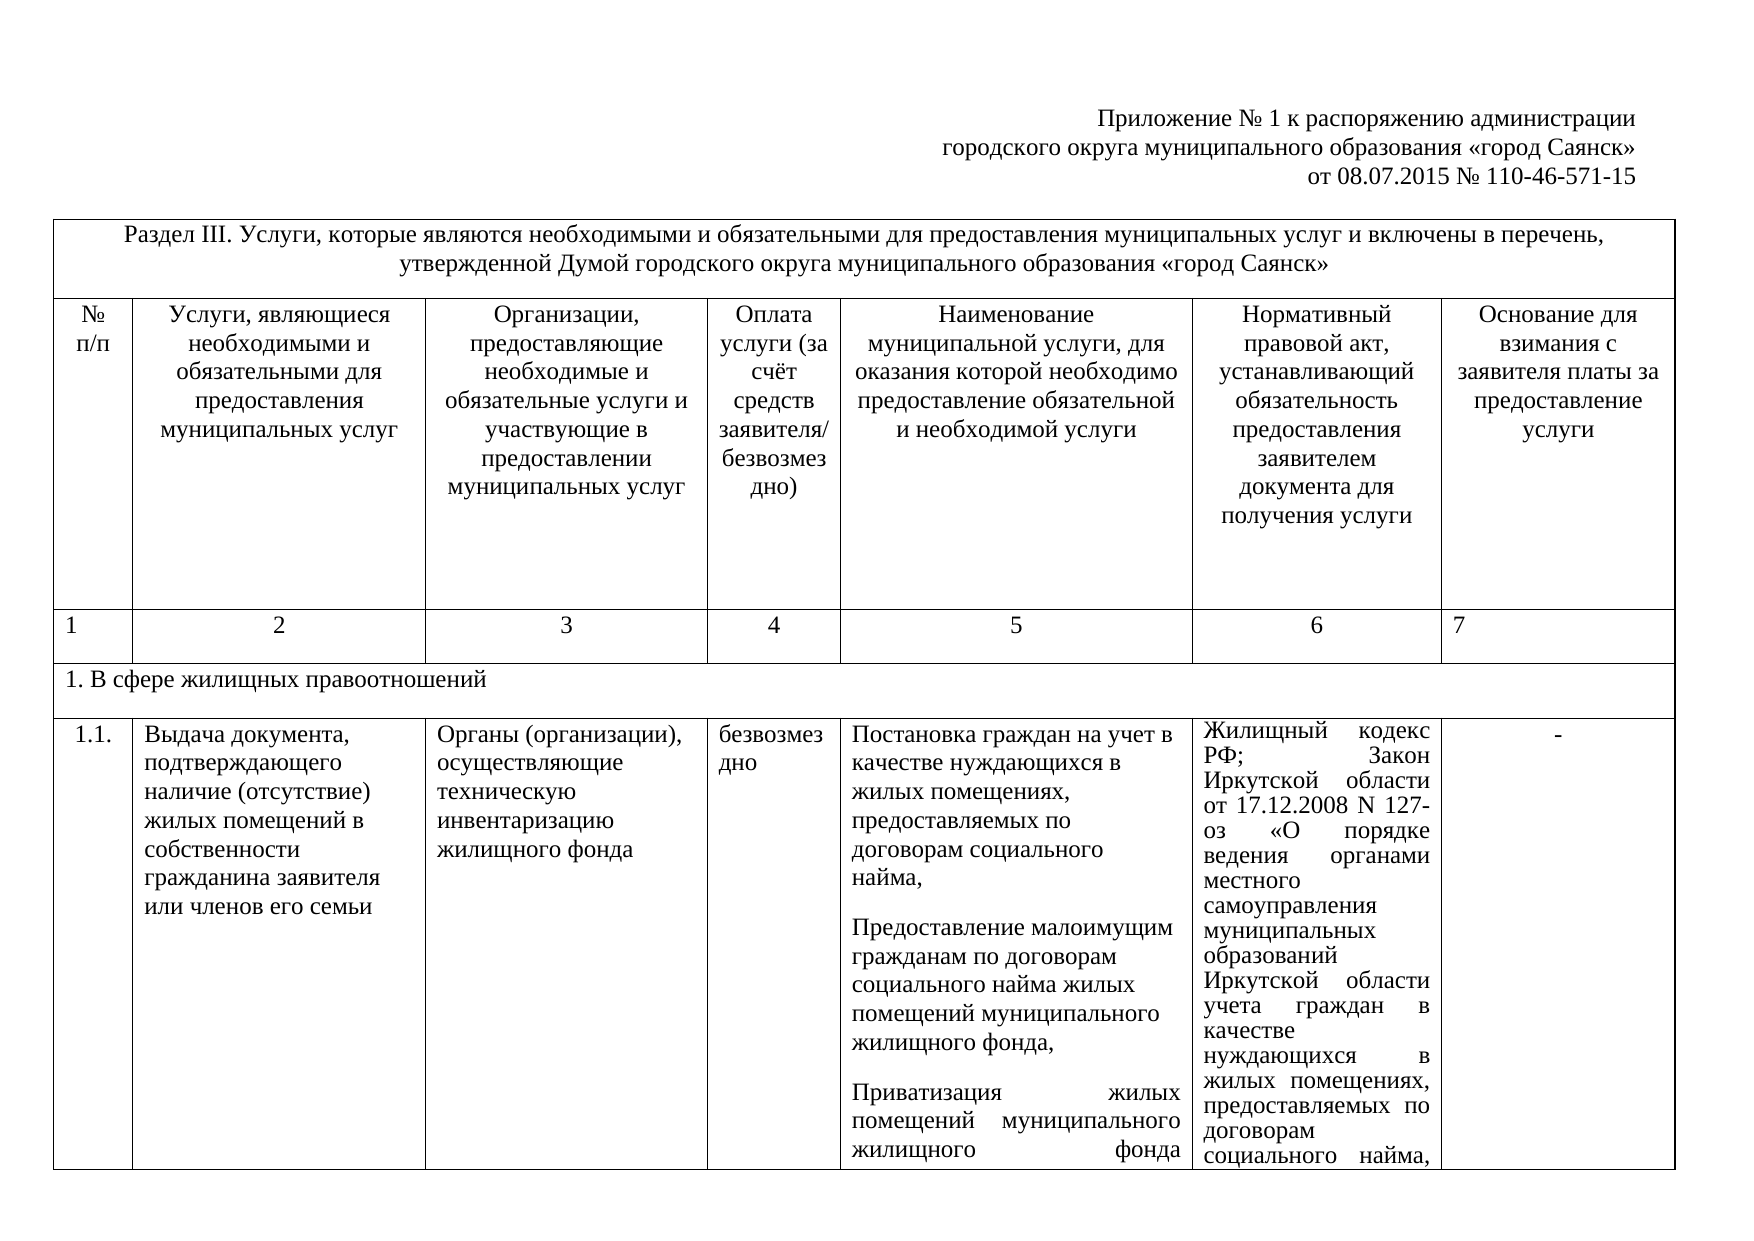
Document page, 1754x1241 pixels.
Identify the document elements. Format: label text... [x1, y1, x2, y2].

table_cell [133, 719, 425, 1169]
table_cell 7 [1442, 610, 1674, 663]
table_cell Наименование муниципальной услуги, для оказания которой необходимо предоставление обязательной и необходимой услуги [841, 299, 1192, 609]
table_cell - [1442, 719, 1674, 1169]
table_cell 1. В сфере жилищных правоотношений [54, 664, 1674, 718]
table_cell Организации, предоставляющие необходимые и обязательные услуги и участвующие в предоставлении муниципальных услуг [426, 299, 707, 609]
text городского округа муниципального образования «город Саянск» [74, 132, 1636, 161]
table_cell Оплата услуги (за счёт средств заявителя/безвозмездно) [708, 299, 840, 609]
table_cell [426, 719, 707, 1169]
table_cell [841, 719, 1192, 1169]
text Приложение № 1 к распоряжению администрации [74, 103, 1636, 132]
table_cell 2 [133, 610, 425, 663]
table_cell 3 [426, 610, 707, 663]
table_cell № п/п [54, 299, 132, 609]
table_cell безвозмездно [708, 719, 840, 1169]
table_header Раздел III. Услуги, которые являются необходимыми и обязательными для предоставления муниципальных услуг и включены в перечень, утвержденной Думой городского округа муниципального образования «город Саянск» [54, 220, 1674, 298]
table_cell Нормативный правовой акт, устанавливающий обязательность предоставления заявителем документа для получения услуги [1193, 299, 1441, 609]
table_cell 5 [841, 610, 1192, 663]
table_cell 4 [708, 610, 840, 663]
table_cell Услуги, являющиеся необходимыми и обязательными для предоставления муниципальных услуг [133, 299, 425, 609]
text от 08.07.2015 № 110-46-571-15 [74, 161, 1636, 190]
table_cell 1 [54, 610, 132, 663]
table_cell 6 [1193, 610, 1441, 663]
table_cell 1.1. [54, 719, 132, 1169]
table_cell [1193, 719, 1441, 1169]
table_cell Основание для взимания с заявителя платы за предоставление услуги [1442, 299, 1674, 609]
